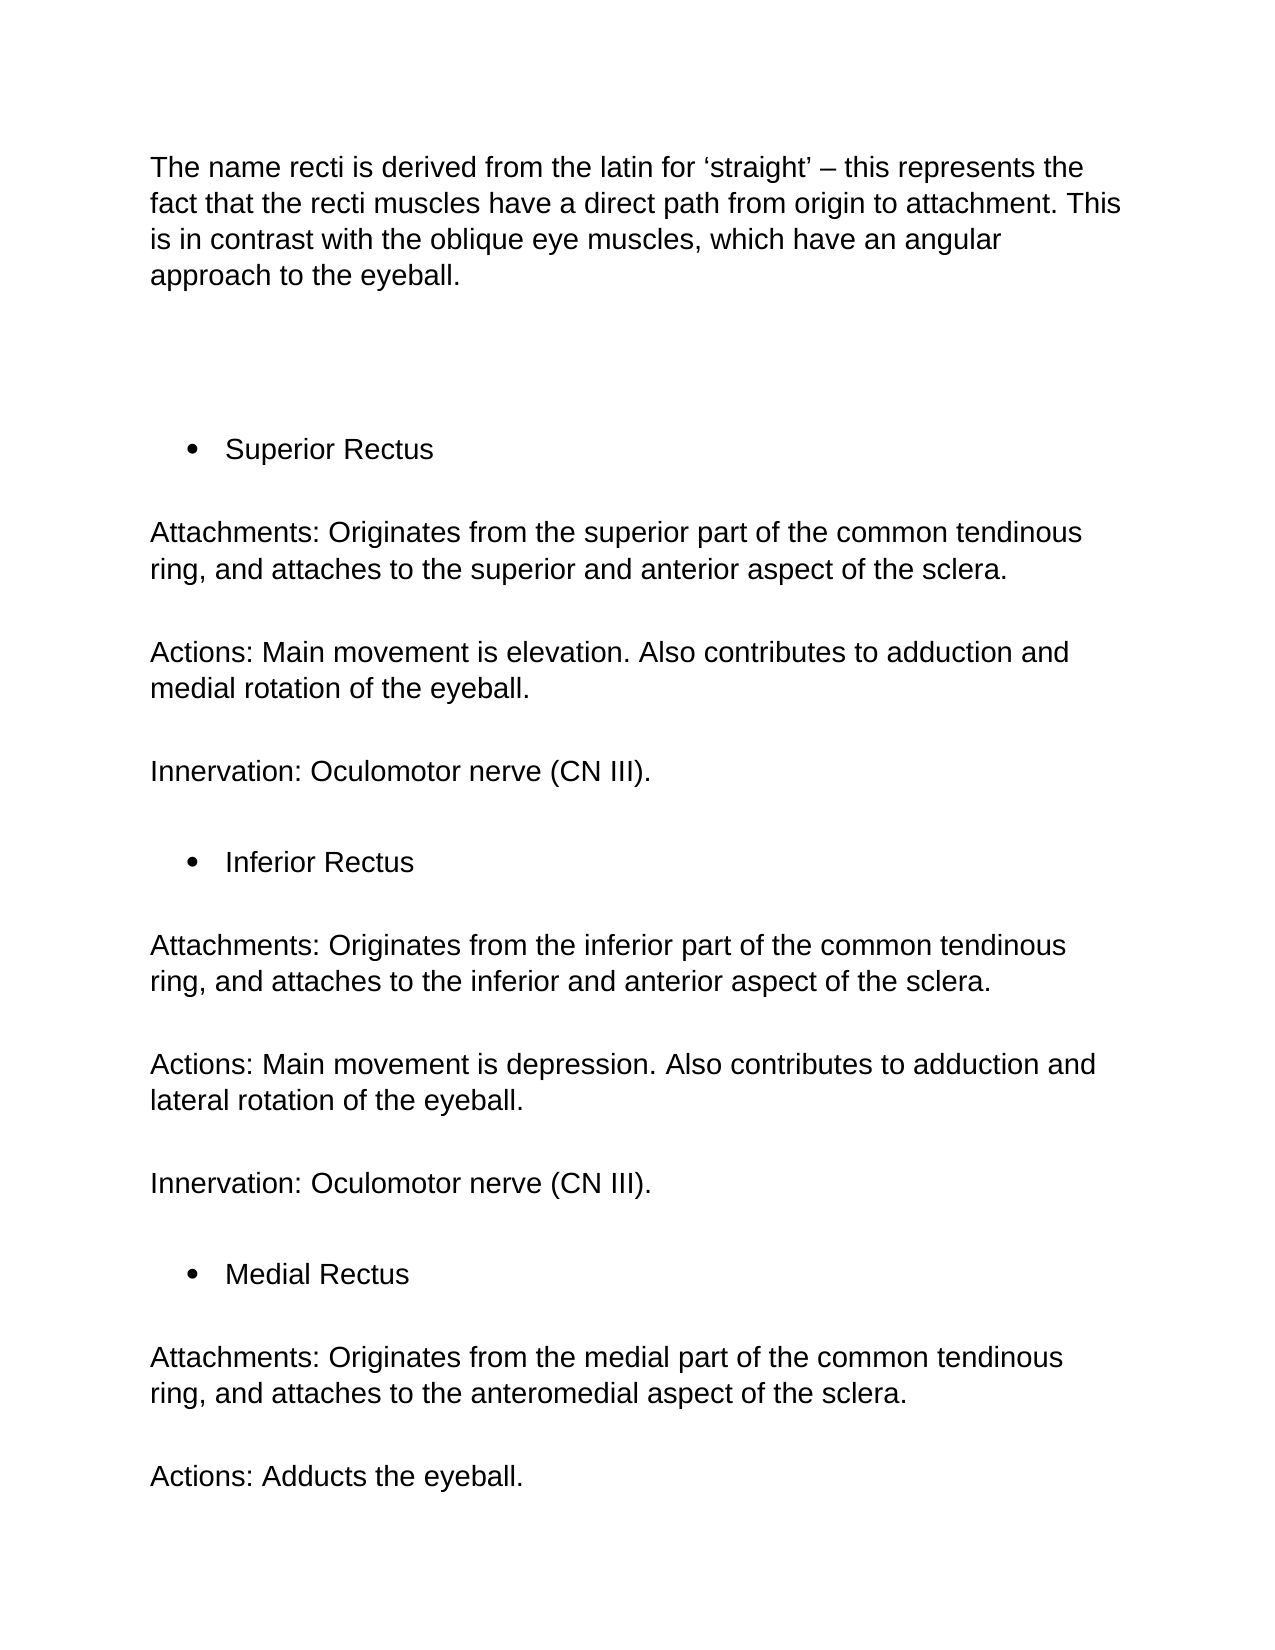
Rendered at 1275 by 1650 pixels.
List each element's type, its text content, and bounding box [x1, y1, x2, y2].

text Attachments: Originates from the inferior part of the common tendinous ring, and attaches to the inferior and anterior aspect of the sclera. [150, 928, 1125, 998]
text Actions: Adducts the eyeball. [150, 1459, 1125, 1493]
text Innervation: Oculomotor nerve (CN III). [150, 754, 1125, 787]
text Attachments: Originates from the superior part of the common tendinous ring, and attaches to the superior and anterior aspect of the sclera. [150, 516, 1125, 585]
text Actions: Main movement is depression. Also contributes to adduction and lateral rotation of the eyeball. [150, 1047, 1125, 1117]
text Actions: Main movement is elevation. Also contributes to adduction and medial rotation of the eyeball. [150, 635, 1125, 704]
text The name recti is derived from the latin for ‘straight’ – this represents the fact that the recti muscles have a direct path from origin to attachment. This is in contrast with the oblique eye muscles, which have an angular approach to the eyeball. [150, 150, 1125, 292]
text Innervation: Oculomotor nerve (CN III). [150, 1166, 1125, 1200]
list Medial Rectus [187, 1257, 1125, 1291]
list Inferior Rectus [187, 845, 1125, 878]
text Attachments: Originates from the medial part of the common tendinous ring, and attaches to the anteromedial aspect of the sclera. [150, 1340, 1125, 1410]
list Superior Rectus [187, 432, 1125, 466]
